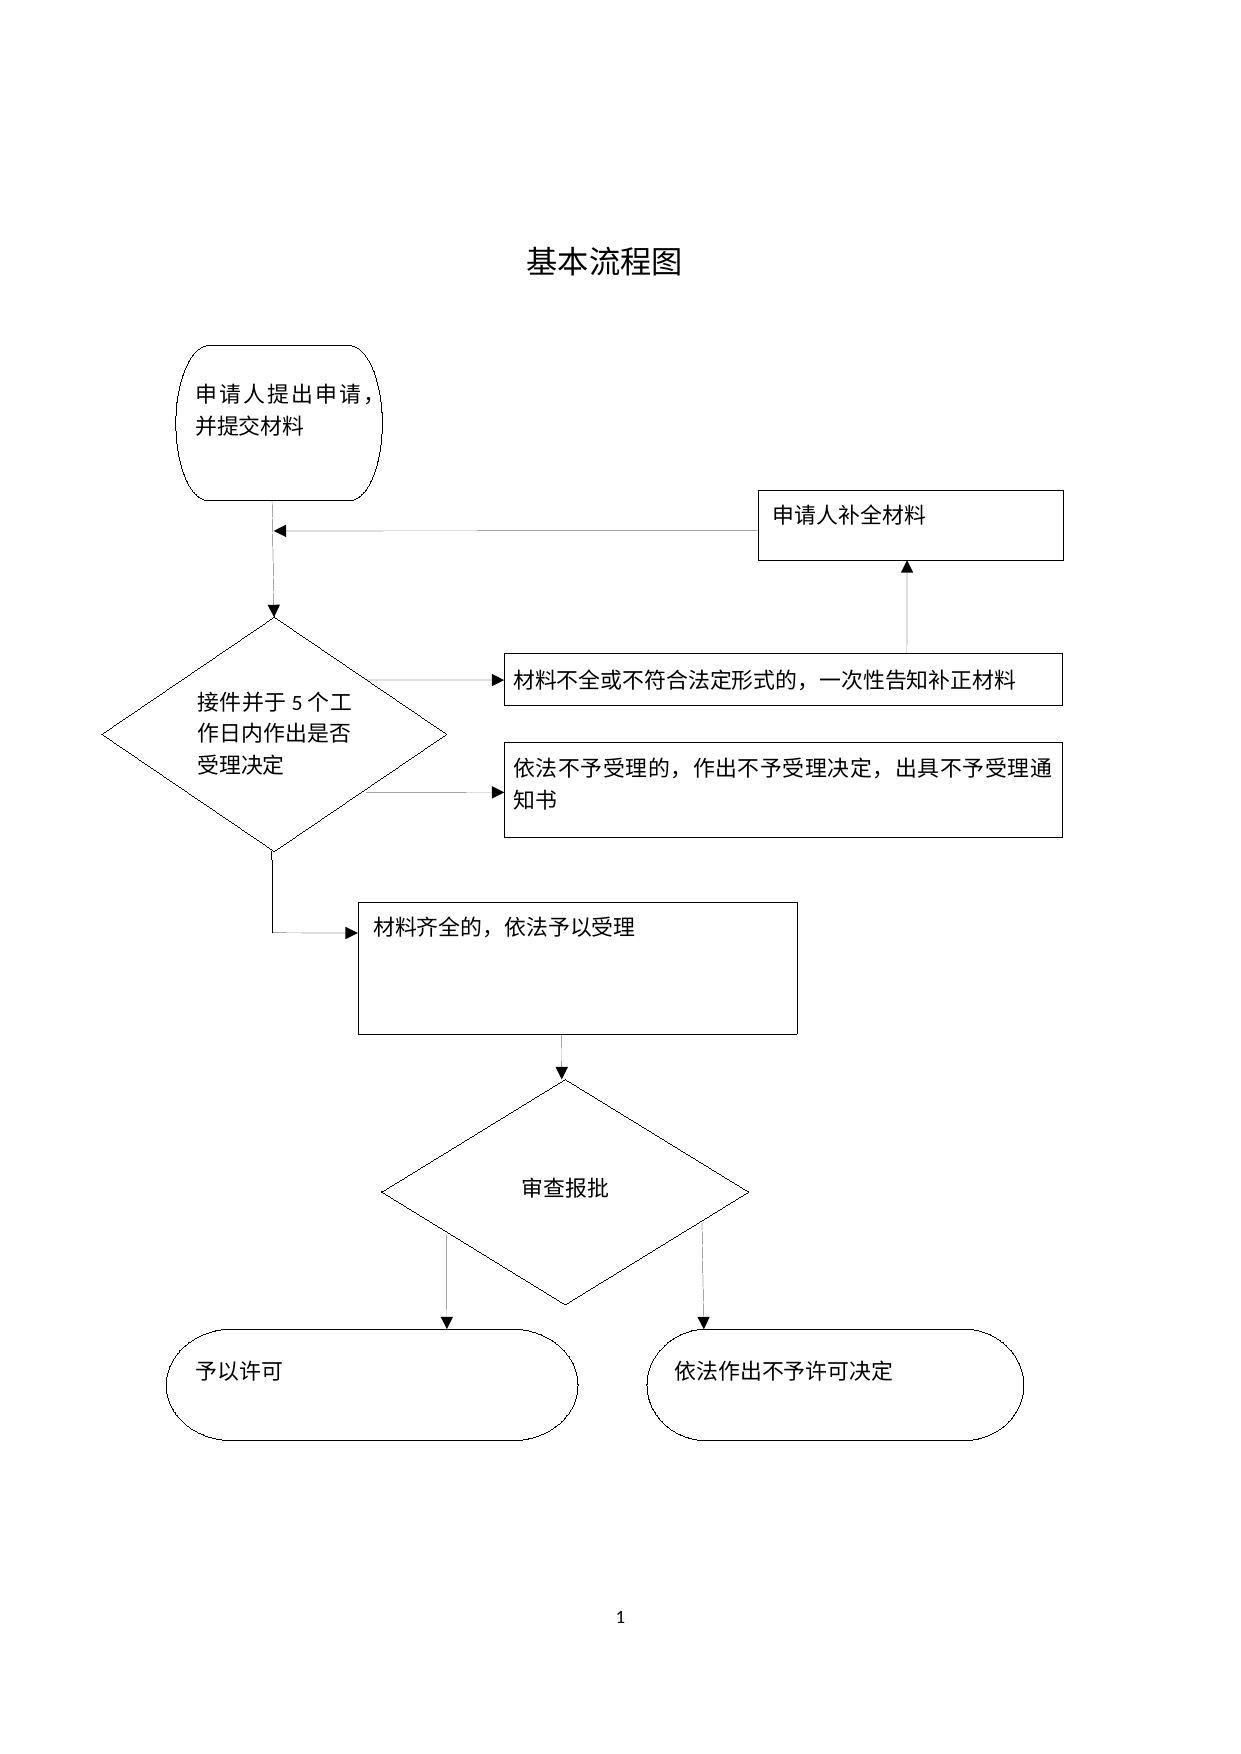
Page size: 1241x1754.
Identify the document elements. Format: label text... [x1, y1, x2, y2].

text 基本流程图 [187, 227, 1021, 292]
